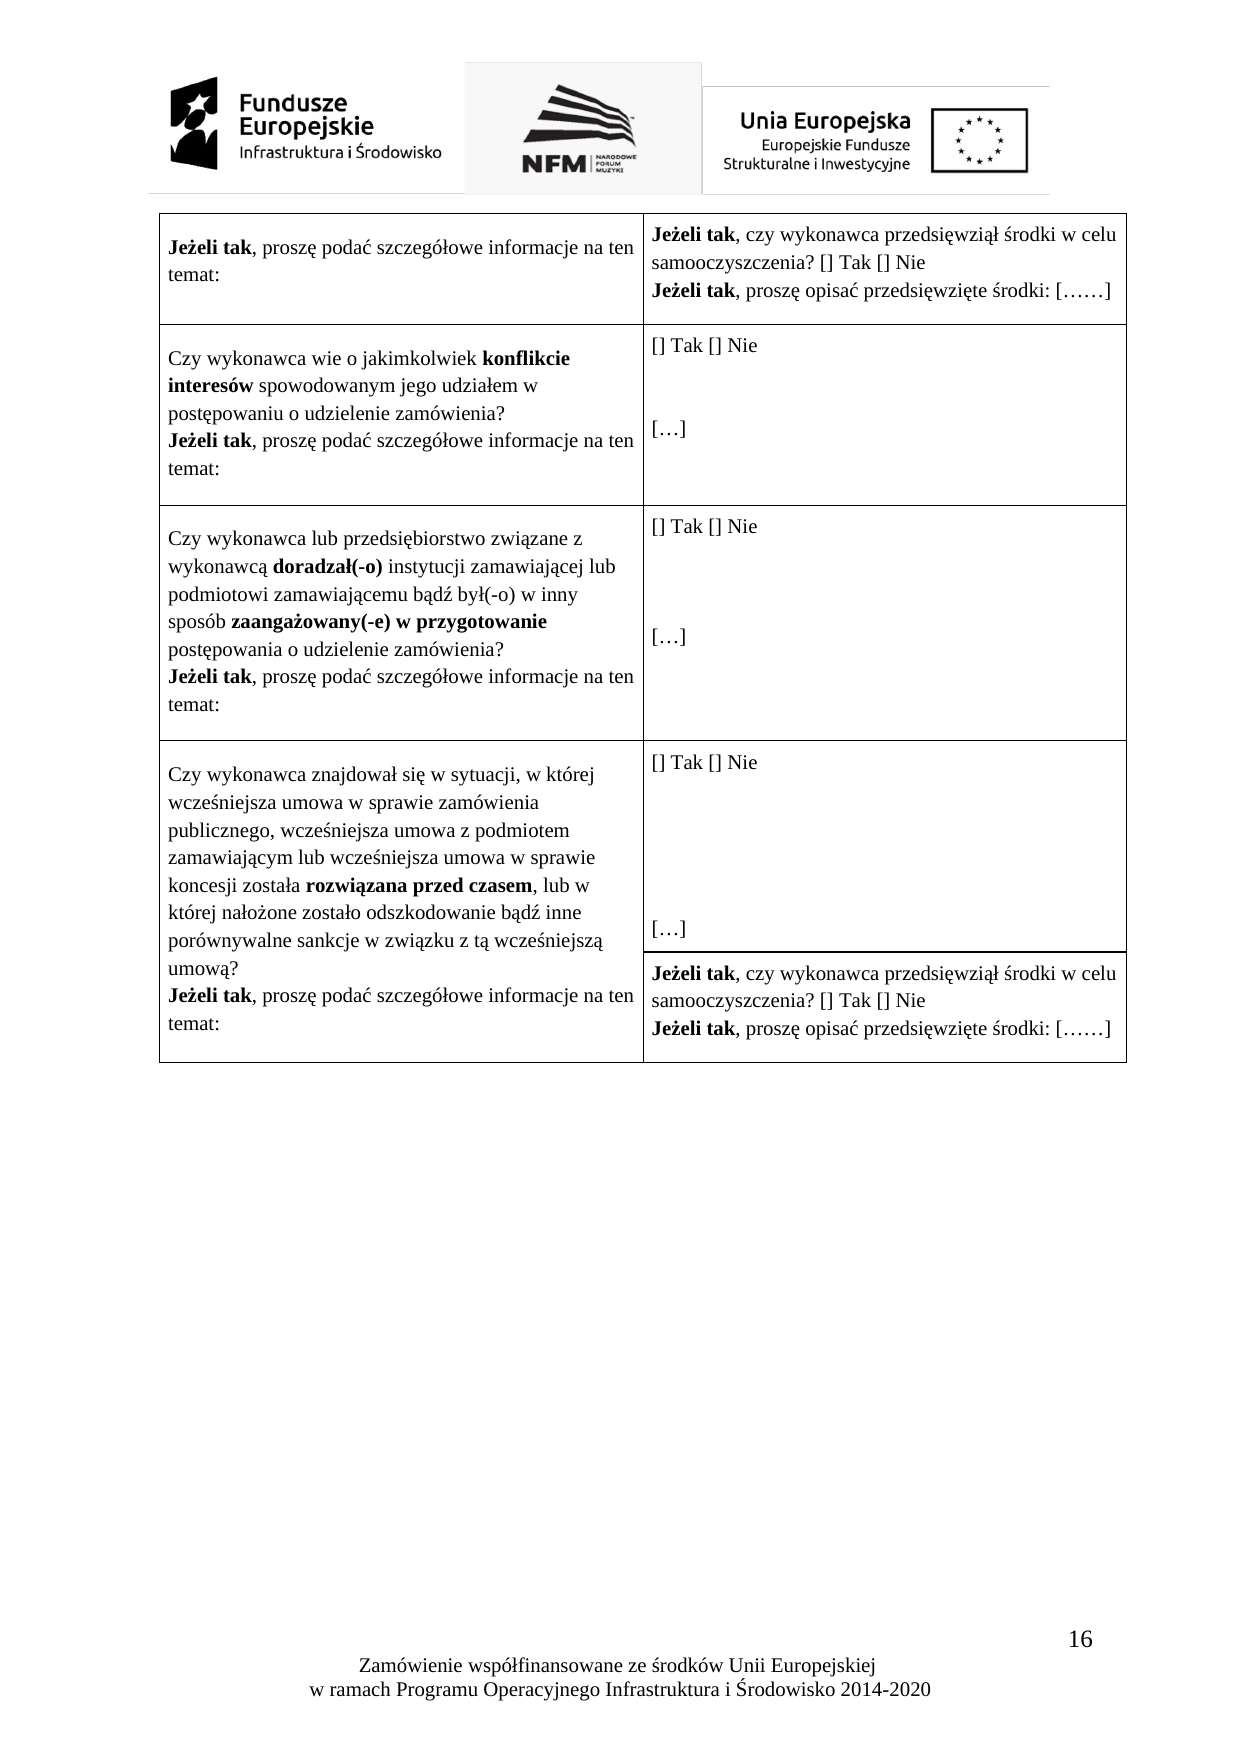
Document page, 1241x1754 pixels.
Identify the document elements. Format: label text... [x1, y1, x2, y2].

table_cell Czy wykonawca znajdował się w sytuacji, w której wcześniejsza umowa w sprawie zamówienia publicznego, wcześniejsza umowa z podmiotem zamawiającym lub wcześniejsza umowa w sprawie koncesji została rozwiązana przed czasem, lub w której nałożone zostało odszkodowanie bądź inne porównywalne sankcje w związku z tą wcześniejszą umową? Jeżeli tak, proszę podać szczegółowe informacje na ten temat: [160, 741, 643, 1062]
table_cell [] Tak [] Nie […] [644, 325, 1126, 504]
picture [147, 53, 1093, 213]
table_cell Jeżeli tak, czy wykonawca przedsięwziął środki w celu samooczyszczenia? [] Tak [] Nie Jeżeli tak, proszę opisać przedsięwzięte środki: [……] [644, 953, 1126, 1062]
table_cell Czy wykonawca lub przedsiębiorstwo związane z wykonawcą doradzał(-o) instytucji zamawiającej lub podmiotowi zamawiającemu bądź był(-o) w inny sposób zaangażowany(-e) w przygotowanie postępowania o udzielenie zamówienia? Jeżeli tak, proszę podać szczegółowe informacje na ten temat: [160, 506, 643, 740]
table_cell [] Tak [] Nie […] [644, 506, 1126, 740]
table_cell Czy wykonawca wie o jakimkolwiek konflikcie interesów spowodowanym jego udziałem w postępowaniu o udzielenie zamówienia? Jeżeli tak, proszę podać szczegółowe informacje na ten temat: [160, 325, 643, 504]
table_cell [] Tak [] Nie […] [644, 741, 1126, 951]
table_cell Jeżeli tak, czy wykonawca przedsięwziął środki w celu samooczyszczenia? [] Tak [] Nie Jeżeli tak, proszę opisać przedsięwzięte środki: [……] [644, 214, 1126, 324]
